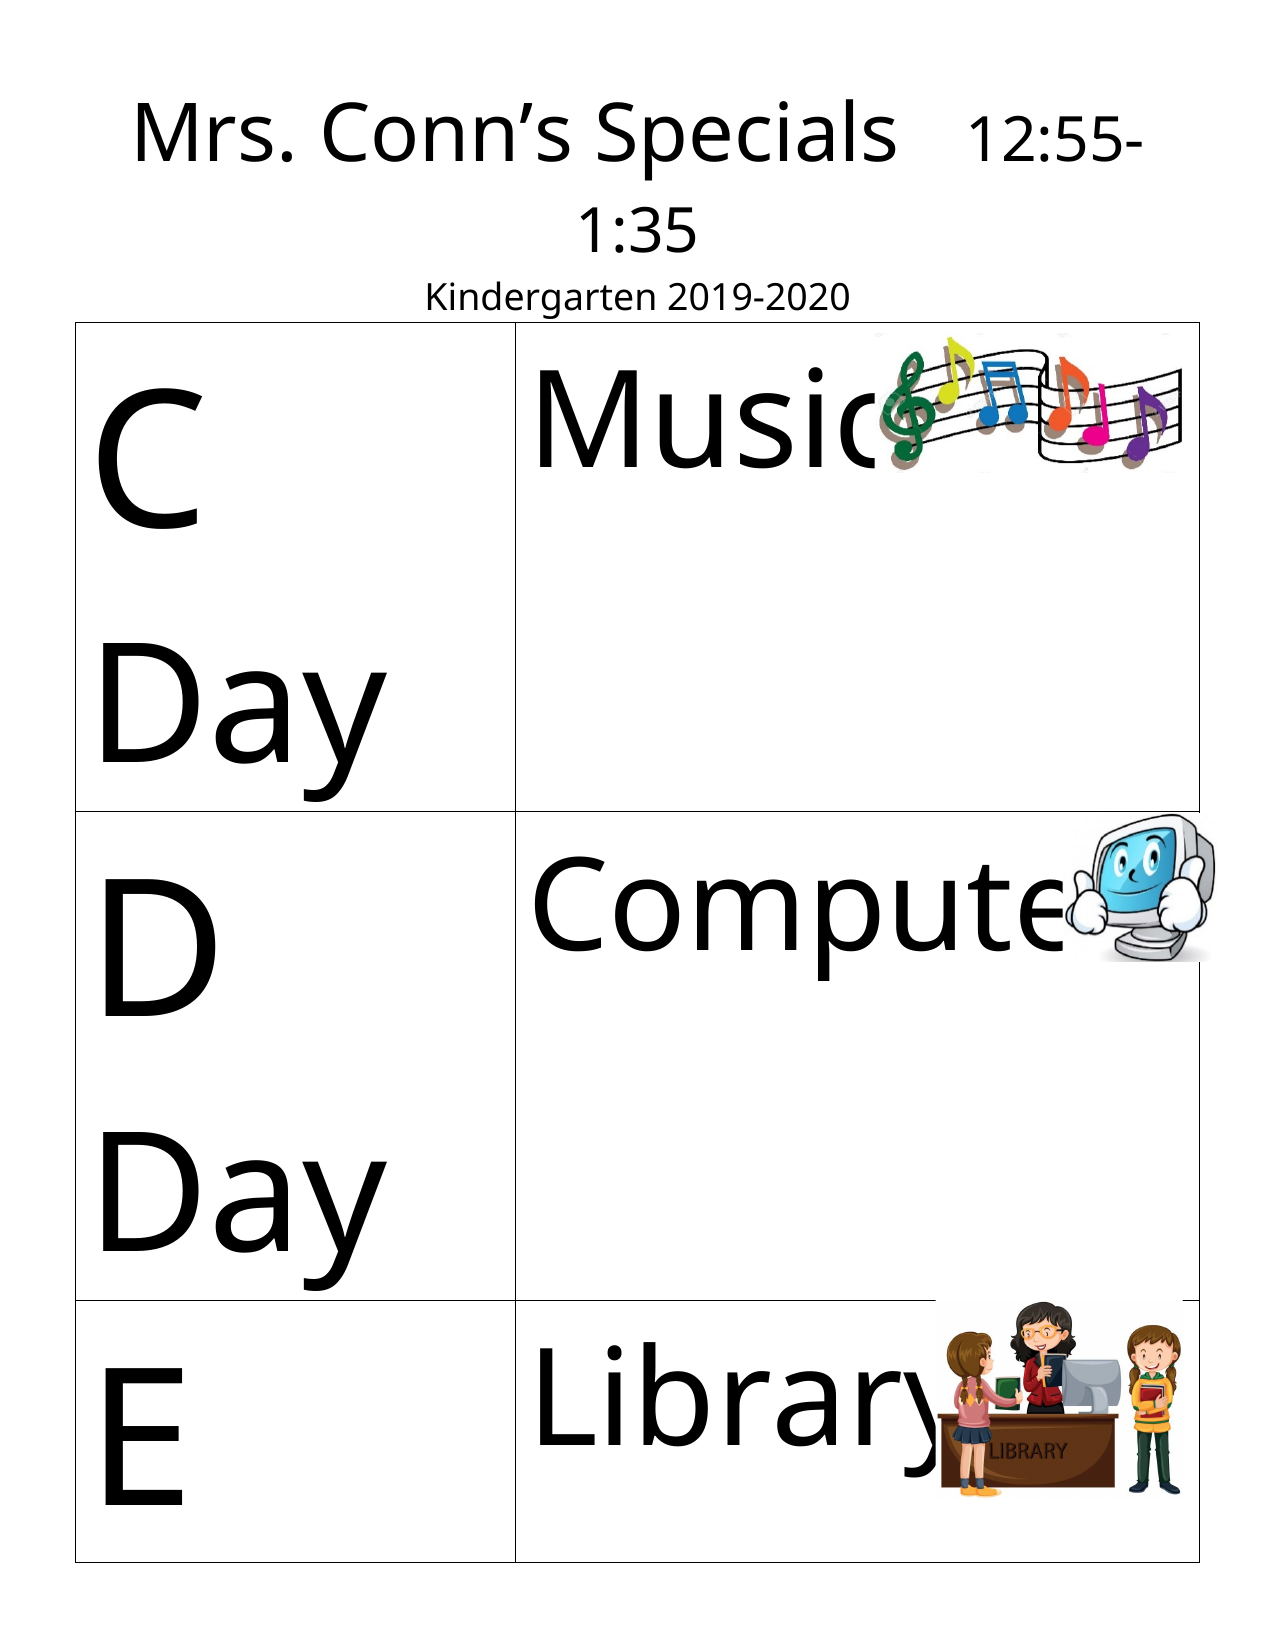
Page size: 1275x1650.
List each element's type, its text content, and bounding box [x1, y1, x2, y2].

table_cell Library [516, 1301, 1199, 1562]
table_cell E Day [76, 1301, 515, 1562]
table_cell D Day [76, 812, 515, 1300]
picture [935, 1300, 1183, 1500]
table_cell C Day [76, 323, 515, 811]
picture [1062, 813, 1219, 962]
table_cell Computer [516, 812, 1199, 1300]
picture [874, 333, 1185, 473]
table_cell Music [516, 323, 1199, 811]
